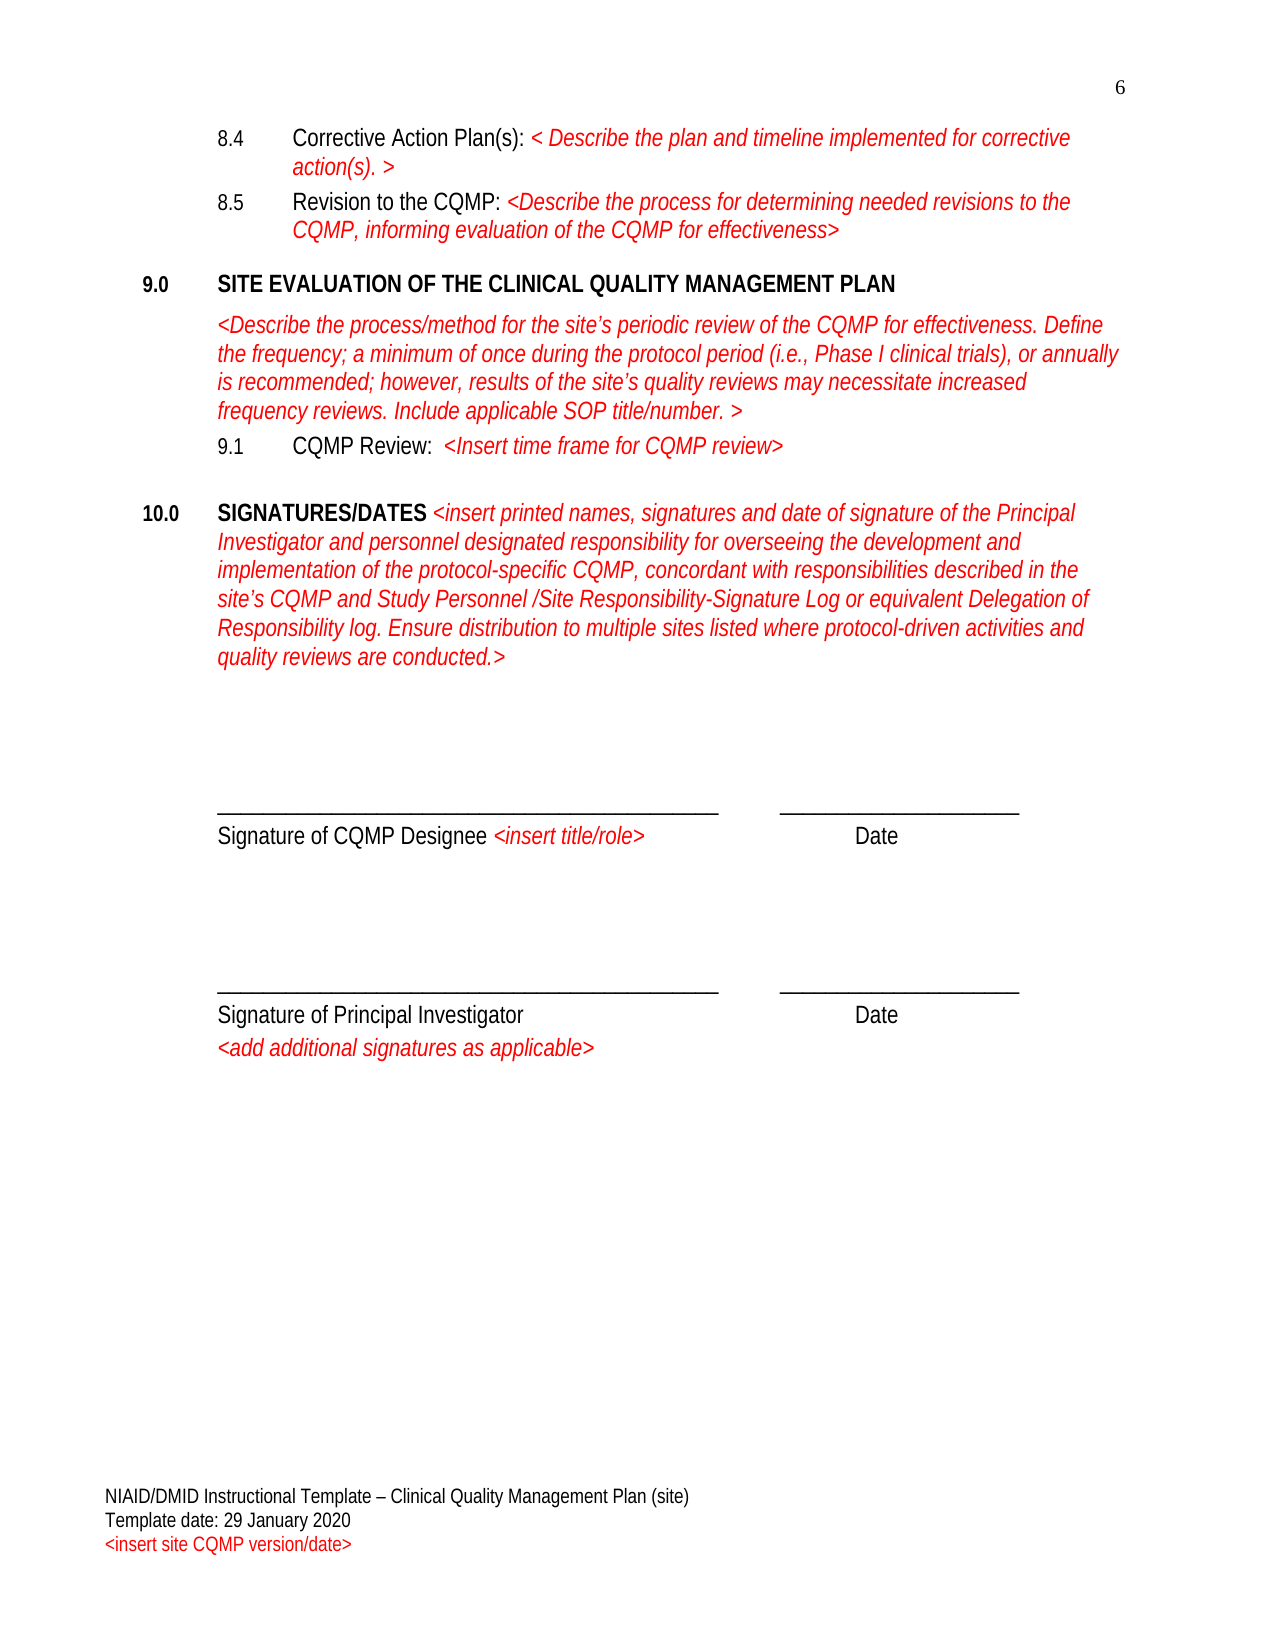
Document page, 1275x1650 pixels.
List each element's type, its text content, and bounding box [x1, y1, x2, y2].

subtitle SITE EVALUATION OF THE CLINICAL QUALITY MANAGEMENT PLAN [142, 269, 1125, 298]
text <Describe the process/method for the site’s periodic review of the CQMP for effectiveness. Define the frequency; a minimum of once during the protocol period (i.e., Phase I clinical trials), or annually is recommended; however, results of the site’s quality reviews may necessitate increased frequency reviews. Include applicable SOP title/number. > [217, 310, 1125, 425]
list Signature of Principal Investigator Date [180, 1000, 1125, 1028]
text ____________________________________________ _____________________ [142, 966, 1125, 995]
list CQMP Review: <Insert time frame for CQMP review> [217, 431, 1125, 459]
list Revision to the CQMP: <Describe the process for determining needed revisions to the CQMP, informing evaluation of the CQMP for effectiveness> [217, 187, 1125, 244]
list Signature of CQMP Designee <insert title/role> Date [180, 821, 1125, 849]
list <add additional signatures as applicable> [142, 1033, 1125, 1062]
list Corrective Action Plan(s): < Describe the plan and timeline implemented for corrective action(s). > [217, 123, 1125, 180]
text ____________________________________________ _____________________ [142, 787, 1125, 816]
list SIGNATURES/DATES <insert printed names, signatures and date of signature of the Principal Investigator and personnel designated responsibility for overseeing the development and implementation of the protocol-specific CQMP, concordant with responsibilities described in the site’s CQMP and Study Personnel /Site Responsibility-Signature Log or equivalent Delegation of Responsibility log. Ensure distribution to multiple sites listed where protocol-driven activities and quality reviews are conducted.> [142, 498, 1125, 670]
